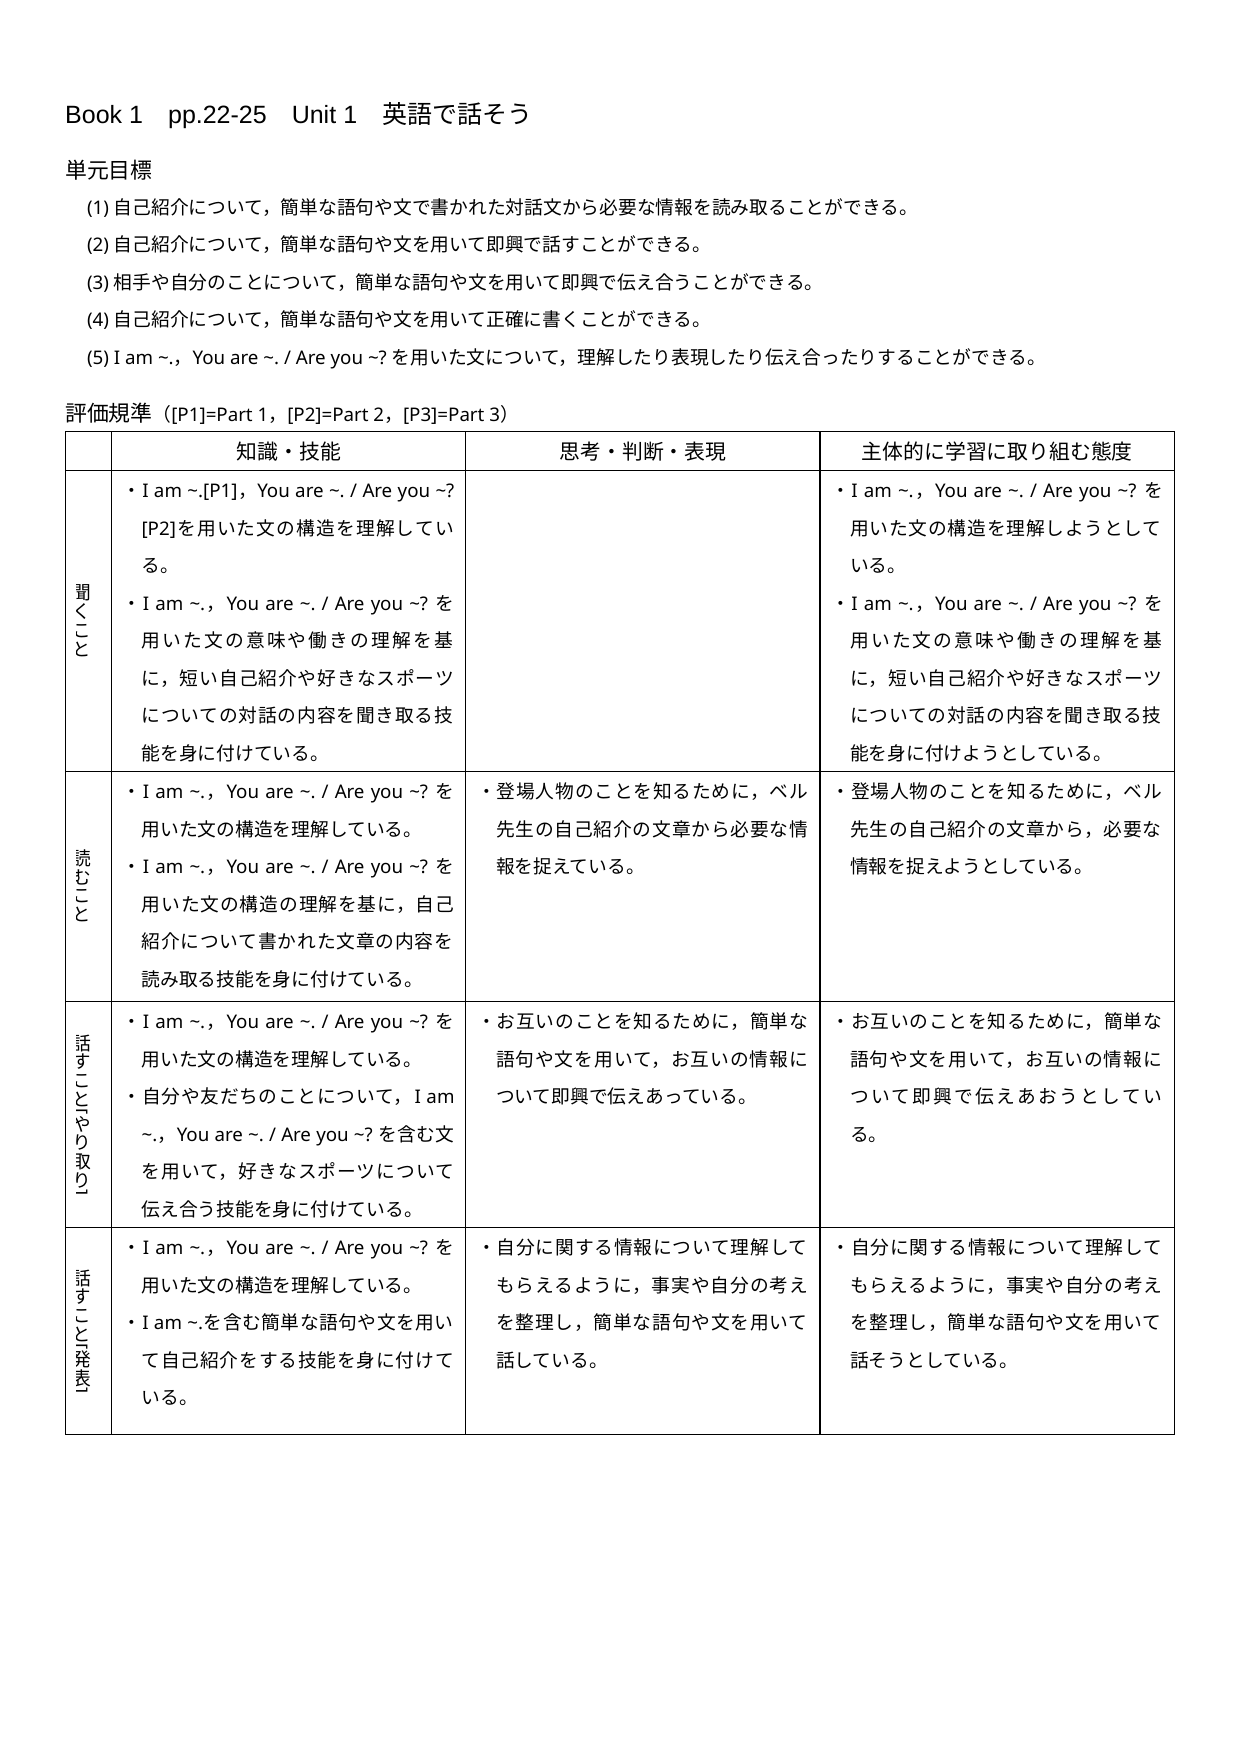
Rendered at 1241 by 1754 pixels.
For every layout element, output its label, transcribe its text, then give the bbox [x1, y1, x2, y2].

table_cell 聞くこと [66, 471, 111, 771]
text Book 1 pp.22-25 Unit 1 英語で話そう [65, 93, 1163, 131]
table_cell ・I am ~.[P1]，You are ~. / Are you ~?[P2]を用いた文の構造を理解している。 ・I am ~.，You are ~. / Are you ~? を用いた文の意味や働きの理解を基に，短い自己紹介や好きなスポーツについての対話の内容を聞き取る技能を身に付けている。 [112, 471, 465, 771]
table_cell ・お互いのことを知るために，簡単な語句や文を用いて，お互いの情報について即興で伝えあおうとしている。 [821, 1002, 1174, 1227]
table_cell [466, 471, 819, 771]
table_header 知識・技能 [112, 432, 465, 469]
text 評価規準（[P1]=Part 1，[P2]=Part 2，[P3]=Part 3） [65, 393, 1163, 431]
table_header 主体的に学習に取り組む態度 [821, 432, 1174, 469]
table_cell 話すこと[やり取り] [66, 1002, 111, 1227]
table_cell ・登場人物のことを知るために，ベル先生の自己紹介の文章から，必要な情報を捉えようとしている。 [821, 772, 1174, 1001]
table_cell 話すこと[発表] [66, 1228, 111, 1433]
table_header 思考・判断・表現 [466, 432, 819, 469]
table_cell ・I am ~.，You are ~. / Are you ~? を用いた文の構造を理解しようとしている。 ・I am ~.，You are ~. / Are you ~? を用いた文の意味や働きの理解を基に，短い自己紹介や好きなスポーツについての対話の内容を聞き取る技能を身に付けようとしている。 [821, 471, 1174, 771]
text 単元目標 [65, 150, 1163, 187]
table_cell ・登場人物のことを知るために，ベル先生の自己紹介の文章から必要な情報を捉えている。 [466, 772, 819, 1001]
text (2) 自己紹介について，簡単な語句や文を用いて即興で話すことができる。 [87, 225, 1163, 262]
text (3) 相手や自分のことについて，簡単な語句や文を用いて即興で伝え合うことができる。 [87, 262, 1163, 300]
text (1) 自己紹介について，簡単な語句や文で書かれた対話文から必要な情報を読み取ることができる。 [87, 187, 1163, 225]
table_cell ・I am ~.，You are ~. / Are you ~? を用いた文の構造を理解している。 ・I am ~.を含む簡単な語句や文を用いて自己紹介をする技能を身に付けている。 [112, 1228, 465, 1433]
text (5) I am ~.，You are ~. / Are you ~? を用いた文について，理解したり表現したり伝え合ったりすることができる。 [87, 337, 1163, 375]
table_cell ・I am ~.，You are ~. / Are you ~? を用いた文の構造を理解している。 ・I am ~.，You are ~. / Are you ~? を用いた文の構造の理解を基に，自己紹介について書かれた文章の内容を読み取る技能を身に付けている。 [112, 772, 465, 1001]
table_cell ・I am ~.，You are ~. / Are you ~? を用いた文の構造を理解している。 ・自分や友だちのことについて，I am ~.，You are ~. / Are you ~? を含む文を用いて，好きなスポーツについて伝え合う技能を身に付けている。 [112, 1002, 465, 1227]
table_cell ・お互いのことを知るために，簡単な語句や文を用いて，お互いの情報について即興で伝えあっている。 [466, 1002, 819, 1227]
table_header [66, 432, 111, 469]
table_cell ・自分に関する情報について理解してもらえるように，事実や自分の考えを整理し，簡単な語句や文を用いて話している。 [466, 1228, 819, 1433]
table_cell ・自分に関する情報について理解してもらえるように，事実や自分の考えを整理し，簡単な語句や文を用いて話そうとしている。 [821, 1228, 1174, 1433]
text (4) 自己紹介について，簡単な語句や文を用いて正確に書くことができる。 [87, 300, 1163, 337]
table_cell 読むこと [66, 772, 111, 1001]
